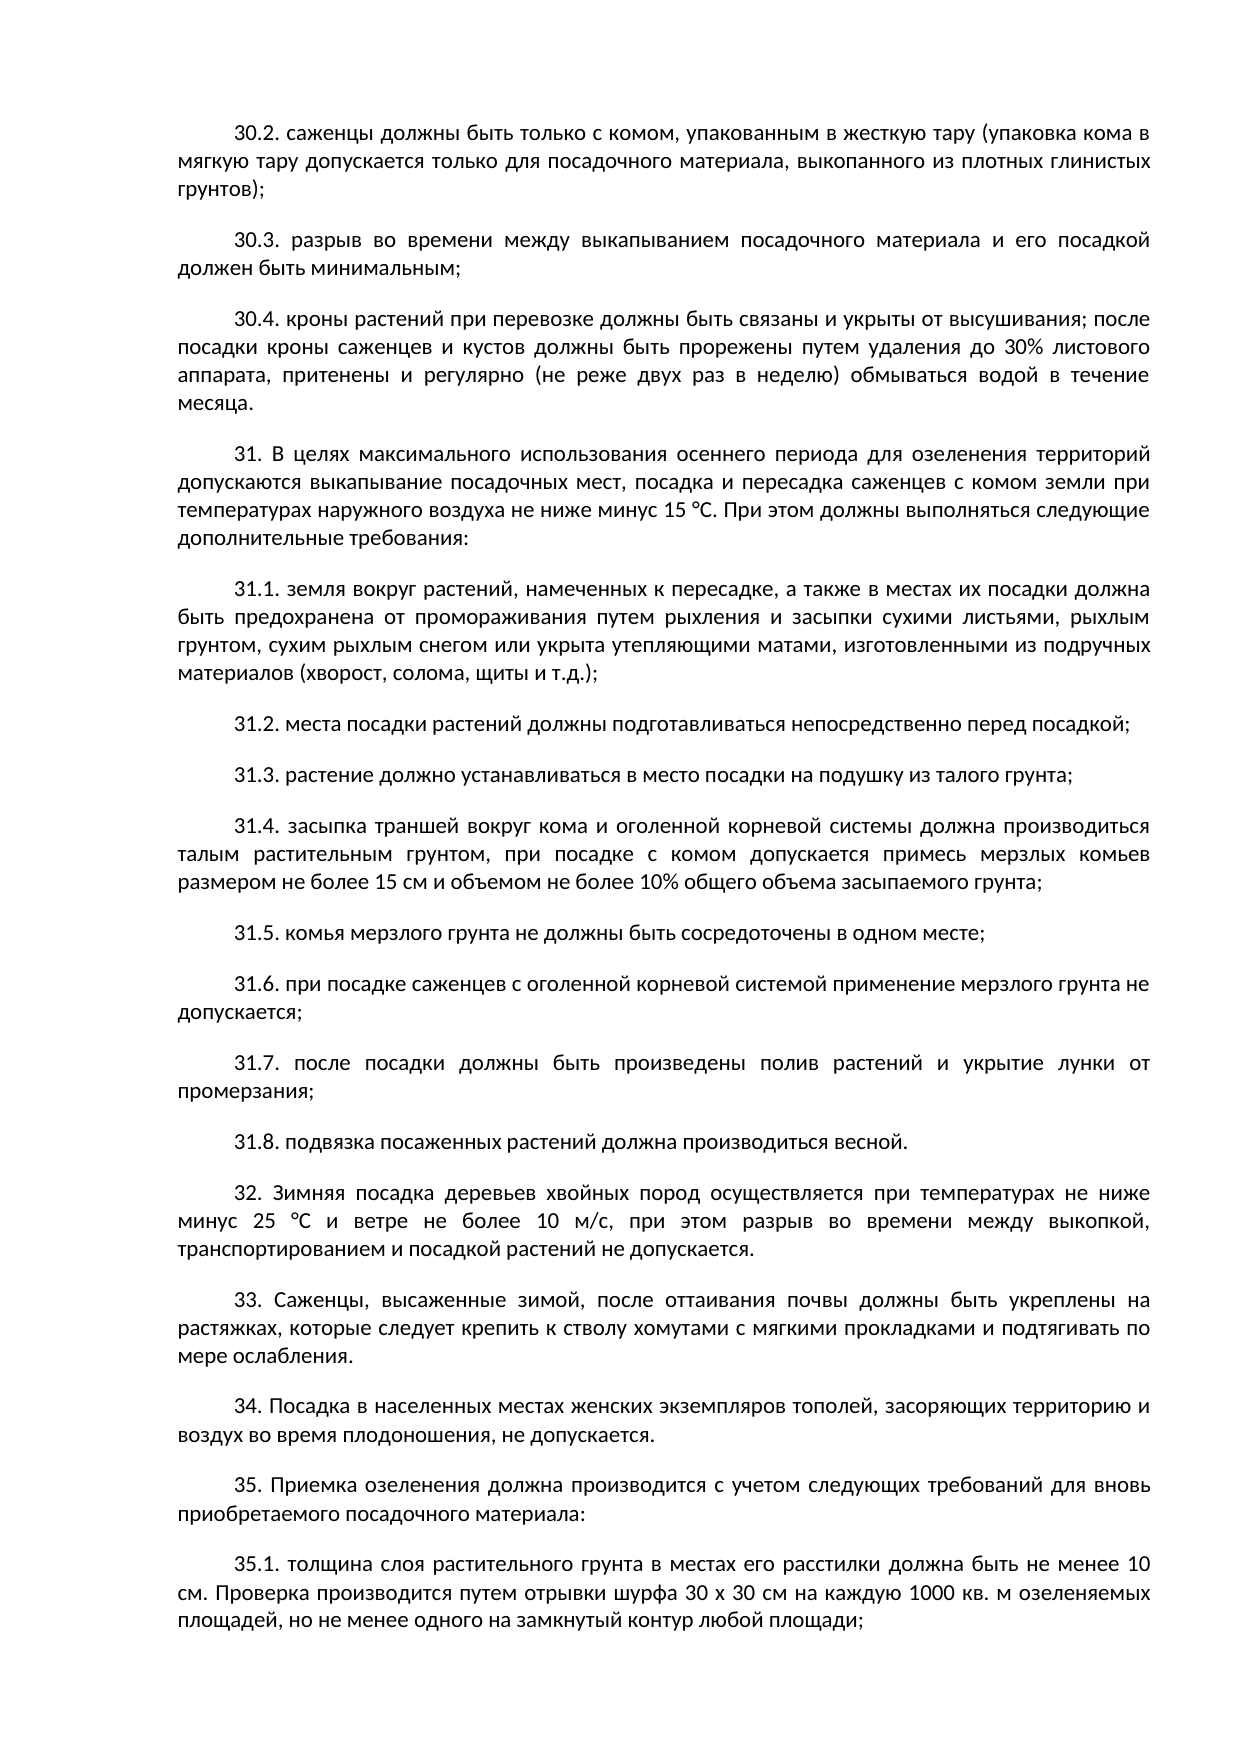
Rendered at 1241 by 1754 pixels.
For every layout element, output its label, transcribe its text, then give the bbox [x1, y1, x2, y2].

text 31.2. места посадки растений должны подготавливаться непосредственно перед посадкой; [177, 709, 1152, 737]
text 31.6. при посадке саженцев с оголенной корневой системой применение мерзлого грунта не допускается; [177, 969, 1152, 1025]
text 35. Приемка озеленения должна производится с учетом следующих требований для вновь приобретаемого посадочного материала: [177, 1471, 1152, 1527]
text 32. Зимняя посадка деревьев хвойных пород осуществляется при температурах не ниже минус 25 °C и ветре не более 10 м/с, при этом разрыв во времени между выкопкой, транспортированием и посадкой растений не допускается. [177, 1178, 1152, 1262]
text 33. Саженцы, высаженные зимой, после оттаивания почвы должны быть укреплены на растяжках, которые следует крепить к стволу хомутами с мягкими прокладками и подтягивать по мере ослабления. [177, 1285, 1152, 1369]
text 30.3. разрыв во времени между выкапыванием посадочного материала и его посадкой должен быть минимальным; [177, 225, 1152, 281]
text 30.2. саженцы должны быть только с комом, упакованным в жесткую тару (упаковка кома в мягкую тару допускается только для посадочного материала, выкопанного из плотных глинистых грунтов); [177, 118, 1152, 202]
text 31.1. земля вокруг растений, намеченных к пересадке, а также в местах их посадки должна быть предохранена от промораживания путем рыхления и засыпки сухими листьями, рыхлым грунтом, сухим рыхлым снегом или укрыта утепляющими матами, изготовленными из подручных материалов (хворост, солома, щиты и т.д.); [177, 574, 1152, 686]
text 34. Посадка в населенных местах женских экземпляров тополей, засоряющих территорию и воздух во время плодоношения, не допускается. [177, 1392, 1152, 1448]
text 35.1. толщина слоя растительного грунта в местах его расстилки должна быть не менее 10 см. Проверка производится путем отрывки шурфа 30 x 30 см на каждую 1000 кв. м озеленяемых площадей, но не менее одного на замкнутый контур любой площади; [177, 1549, 1152, 1634]
text 31.4. засыпка траншей вокруг кома и оголенной корневой системы должна производиться талым растительным грунтом, при посадке с комом допускается примесь мерзлых комьев размером не более 15 см и объемом не более 10% общего объема засыпаемого грунта; [177, 811, 1152, 895]
text 31.3. растение должно устанавливаться в место посадки на подушку из талого грунта; [177, 760, 1152, 788]
text 31.7. после посадки должны быть произведены полив растений и укрытие лунки от промерзания; [177, 1048, 1152, 1104]
text 31. В целях максимального использования осеннего периода для озеленения территорий допускаются выкапывание посадочных мест, посадка и пересадка саженцев с комом земли при температурах наружного воздуха не ниже минус 15 °C. При этом должны выполняться следующие дополнительные требования: [177, 439, 1152, 551]
text 30.4. кроны растений при перевозке должны быть связаны и укрыты от высушивания; после посадки кроны саженцев и кустов должны быть прорежены путем удаления до 30% листового аппарата, притенены и регулярно (не реже двух раз в неделю) обмываться водой в течение месяца. [177, 304, 1152, 416]
text 31.5. комья мерзлого грунта не должны быть сосредоточены в одном месте; [177, 918, 1152, 946]
text 31.8. подвязка посаженных растений должна производиться весной. [177, 1127, 1152, 1155]
